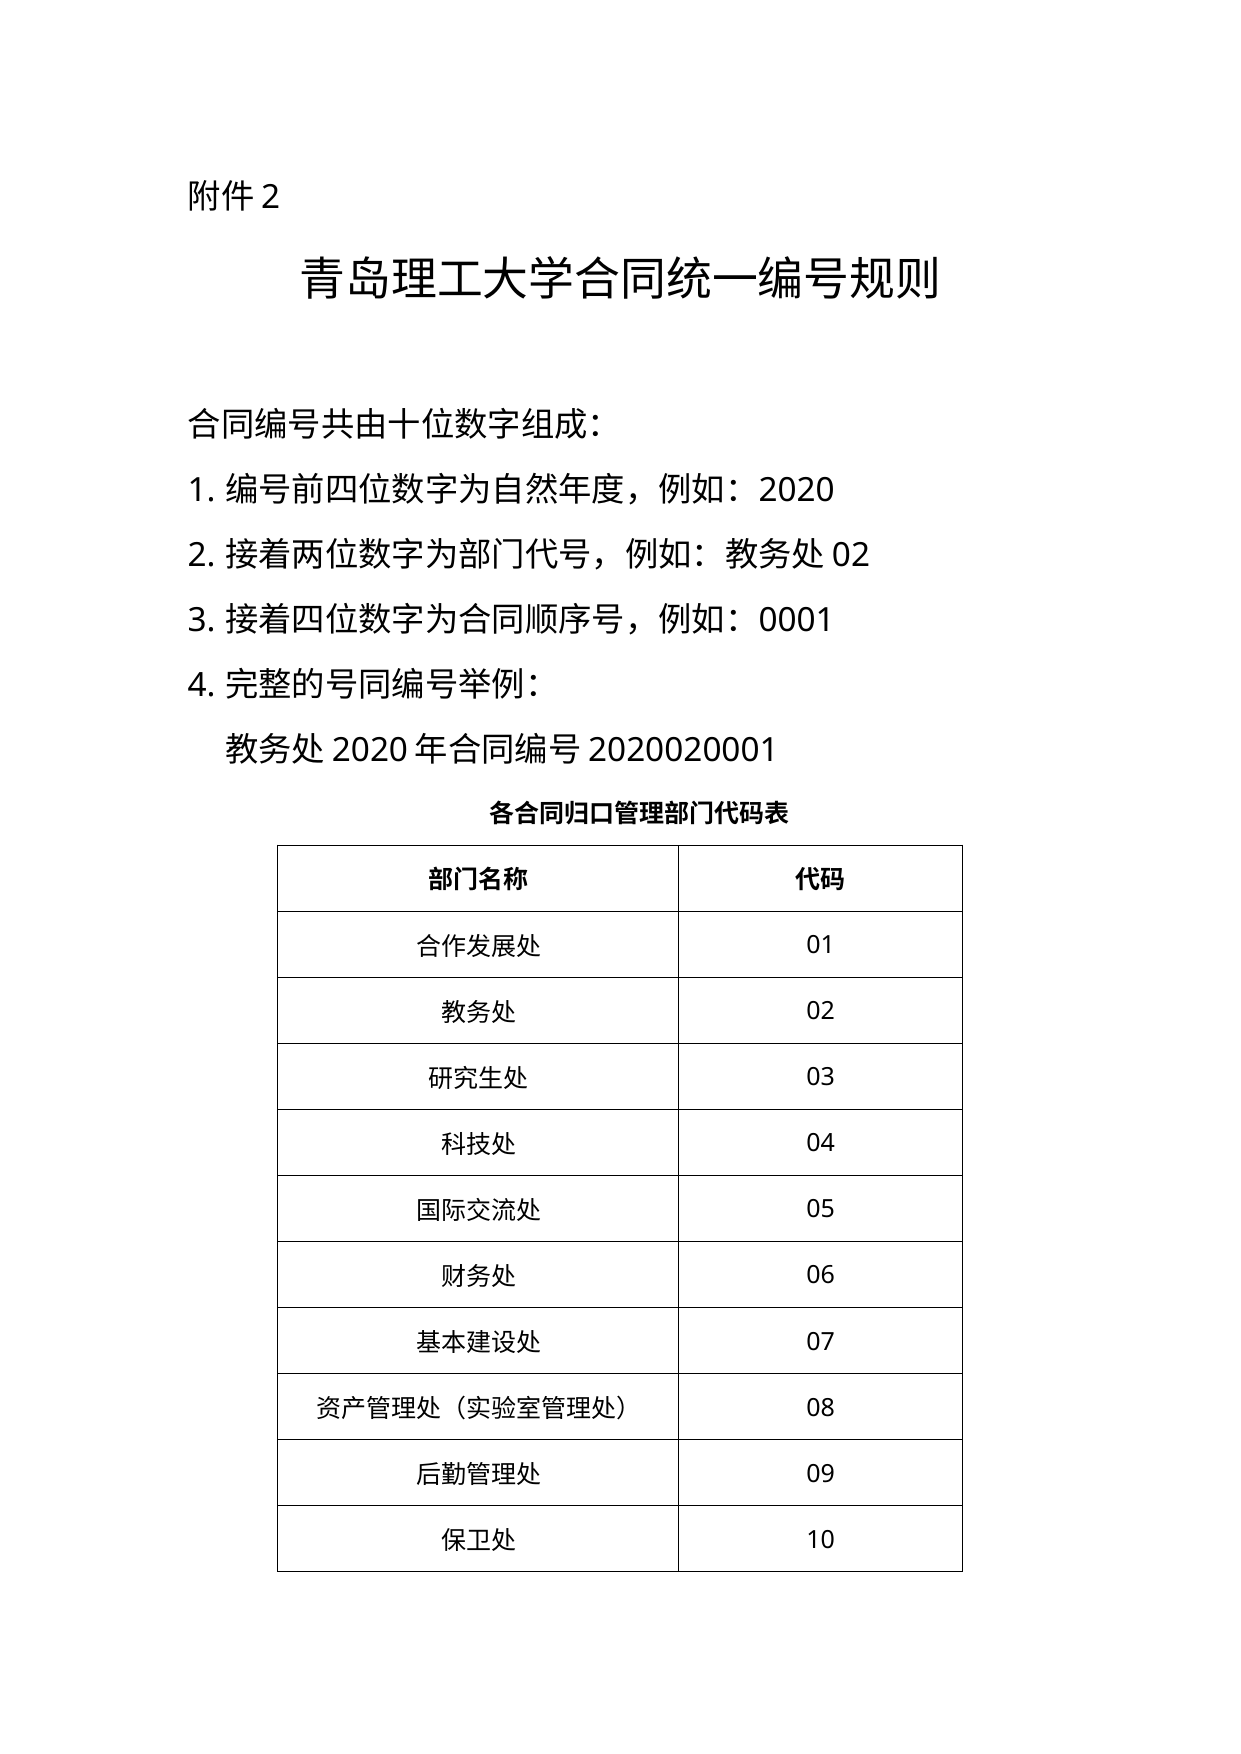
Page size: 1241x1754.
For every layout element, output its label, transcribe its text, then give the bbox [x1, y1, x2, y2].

table_cell 保卫处 [278, 1506, 678, 1571]
table_cell 研究生处 [278, 1044, 678, 1109]
table_cell 02 [679, 978, 962, 1043]
table_cell 06 [679, 1242, 962, 1307]
table_cell 科技处 [278, 1110, 678, 1175]
table_cell 10 [679, 1506, 962, 1571]
table_header 代码 [679, 846, 962, 911]
table_cell 07 [679, 1308, 962, 1373]
text 合同编号共由十位数字组成： [187, 389, 1053, 454]
list 教务处2020年合同编号2020020001 [225, 714, 1053, 779]
table_cell 资产管理处（实验室管理处） [278, 1374, 678, 1439]
list 完整的号同编号举例： [187, 649, 1053, 714]
list 编号前四位数字为自然年度，例如：2020 [187, 454, 1053, 519]
list 各合同归口管理部门代码表 [225, 779, 1053, 844]
table_cell 05 [679, 1176, 962, 1241]
table_cell 后勤管理处 [278, 1440, 678, 1505]
table_cell 财务处 [278, 1242, 678, 1307]
table_cell 国际交流处 [278, 1176, 678, 1241]
table_cell 09 [679, 1440, 962, 1505]
list 接着四位数字为合同顺序号，例如：0001 [187, 584, 1053, 649]
table_cell 04 [679, 1110, 962, 1175]
list 接着两位数字为部门代号，例如：教务处02 [187, 519, 1053, 584]
table_cell 合作发展处 [278, 912, 678, 977]
table_cell 01 [679, 912, 962, 977]
table_cell 08 [679, 1374, 962, 1439]
table_cell 基本建设处 [278, 1308, 678, 1373]
text 青岛理工大学合同统一编号规则 [187, 227, 1053, 324]
table_cell 03 [679, 1044, 962, 1109]
text 附件2 [187, 162, 1053, 227]
table_cell 教务处 [278, 978, 678, 1043]
table_header 部门名称 [278, 846, 678, 911]
